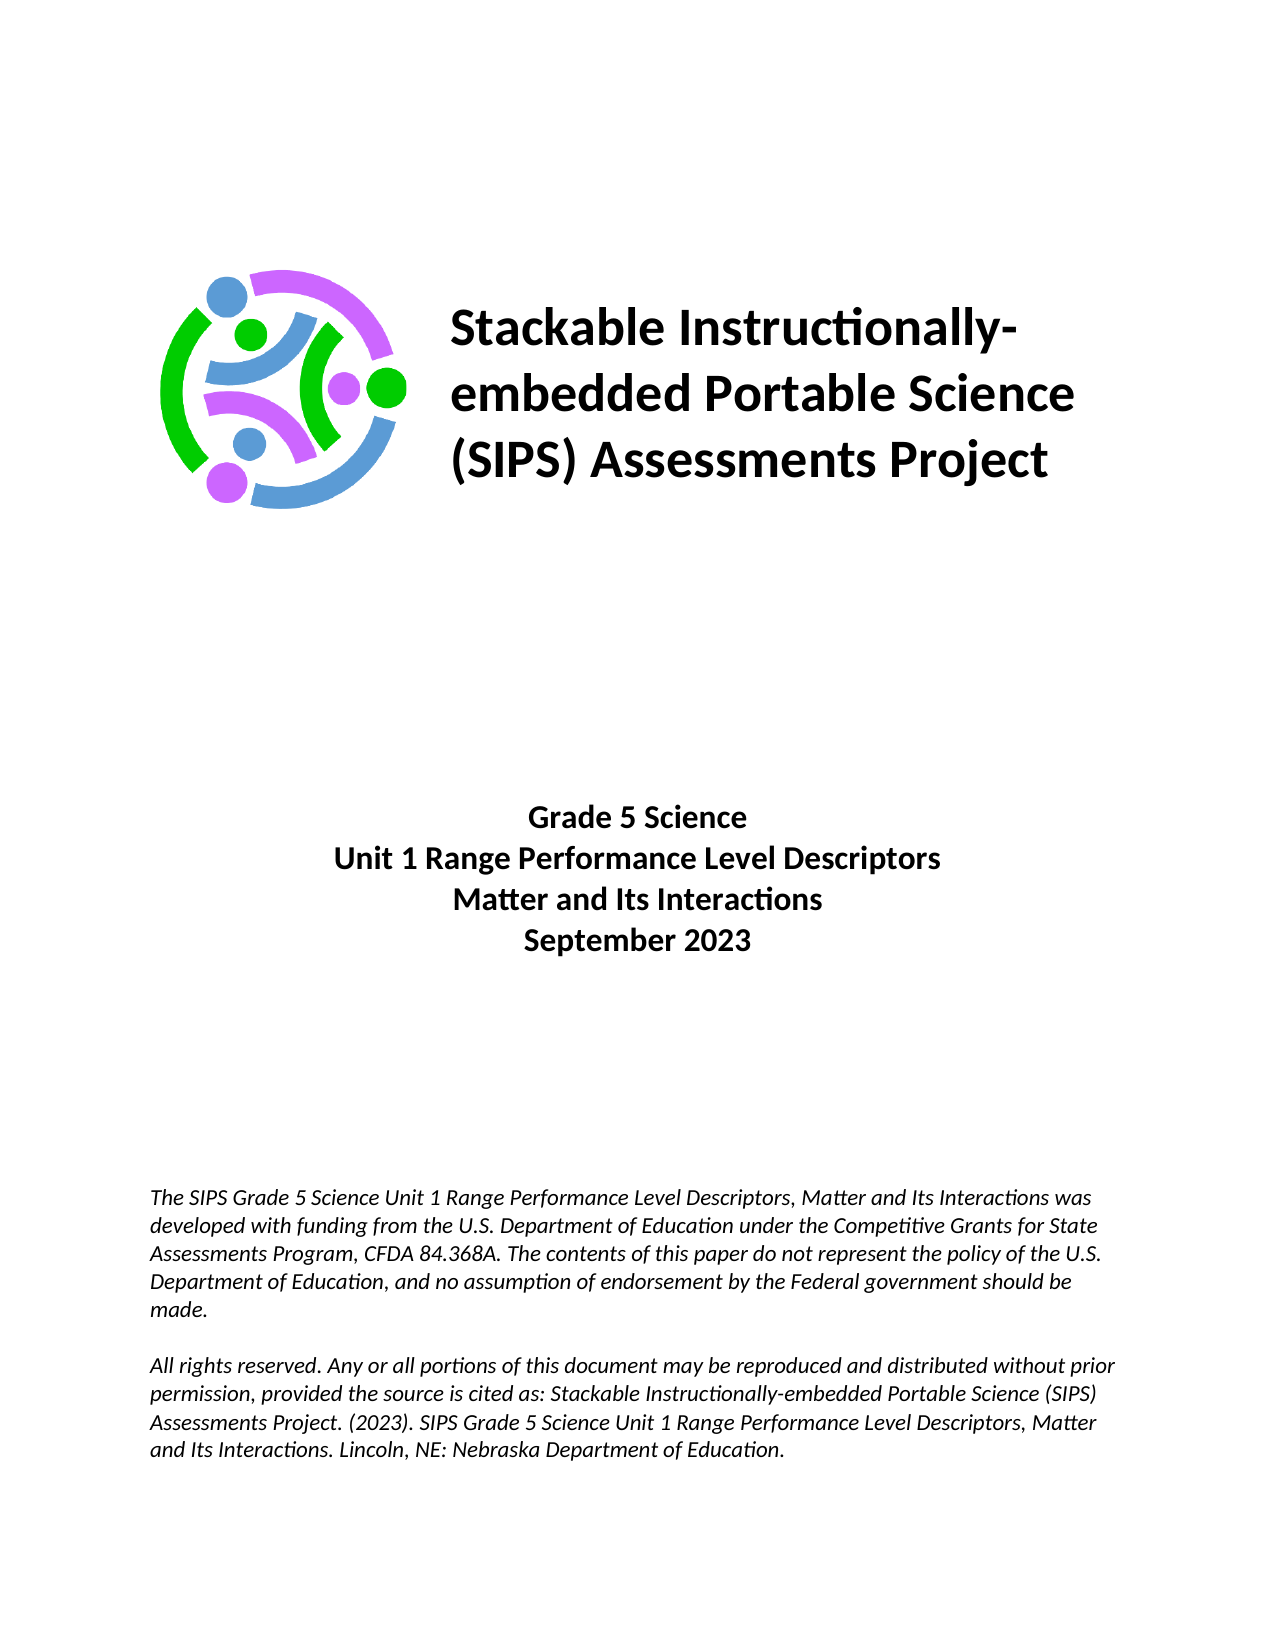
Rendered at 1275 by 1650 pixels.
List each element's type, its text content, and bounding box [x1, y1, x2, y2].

picture [150, 256, 407, 509]
text Matter and Its Interactions [150, 878, 1125, 918]
text All rights reserved. Any or all portions of this document may be reproduced and distributed without prior permission, provided the source is cited as: Stackable Instructionally-embedded Portable Science (SIPS) Assessments Project. (2023). SIPS Grade 5 Science Unit 1 Range Performance Level Descriptors, Matter and Its Interactions. Lincoln, NE: Nebraska Department of Education. [150, 1352, 1125, 1464]
text Grade 5 Science [150, 796, 1125, 837]
text September 2023 [150, 918, 1125, 959]
text Stackable Instructionally-embedded Portable Science (SIPS) Assessments Project [450, 292, 1125, 491]
text The SIPS Grade 5 Science Unit 1 Range Performance Level Descriptors, Matter and Its Interactions was developed with funding from the U.S. Department of Education under the Competitive Grants for State Assessments Program, CFDA 84.368A. The contents of this paper do not represent the policy of the U.S. Department of Education, and no assumption of endorsement by the Federal government should be made. [150, 1183, 1125, 1323]
text Unit 1 Range Performance Level Descriptors [150, 837, 1125, 878]
